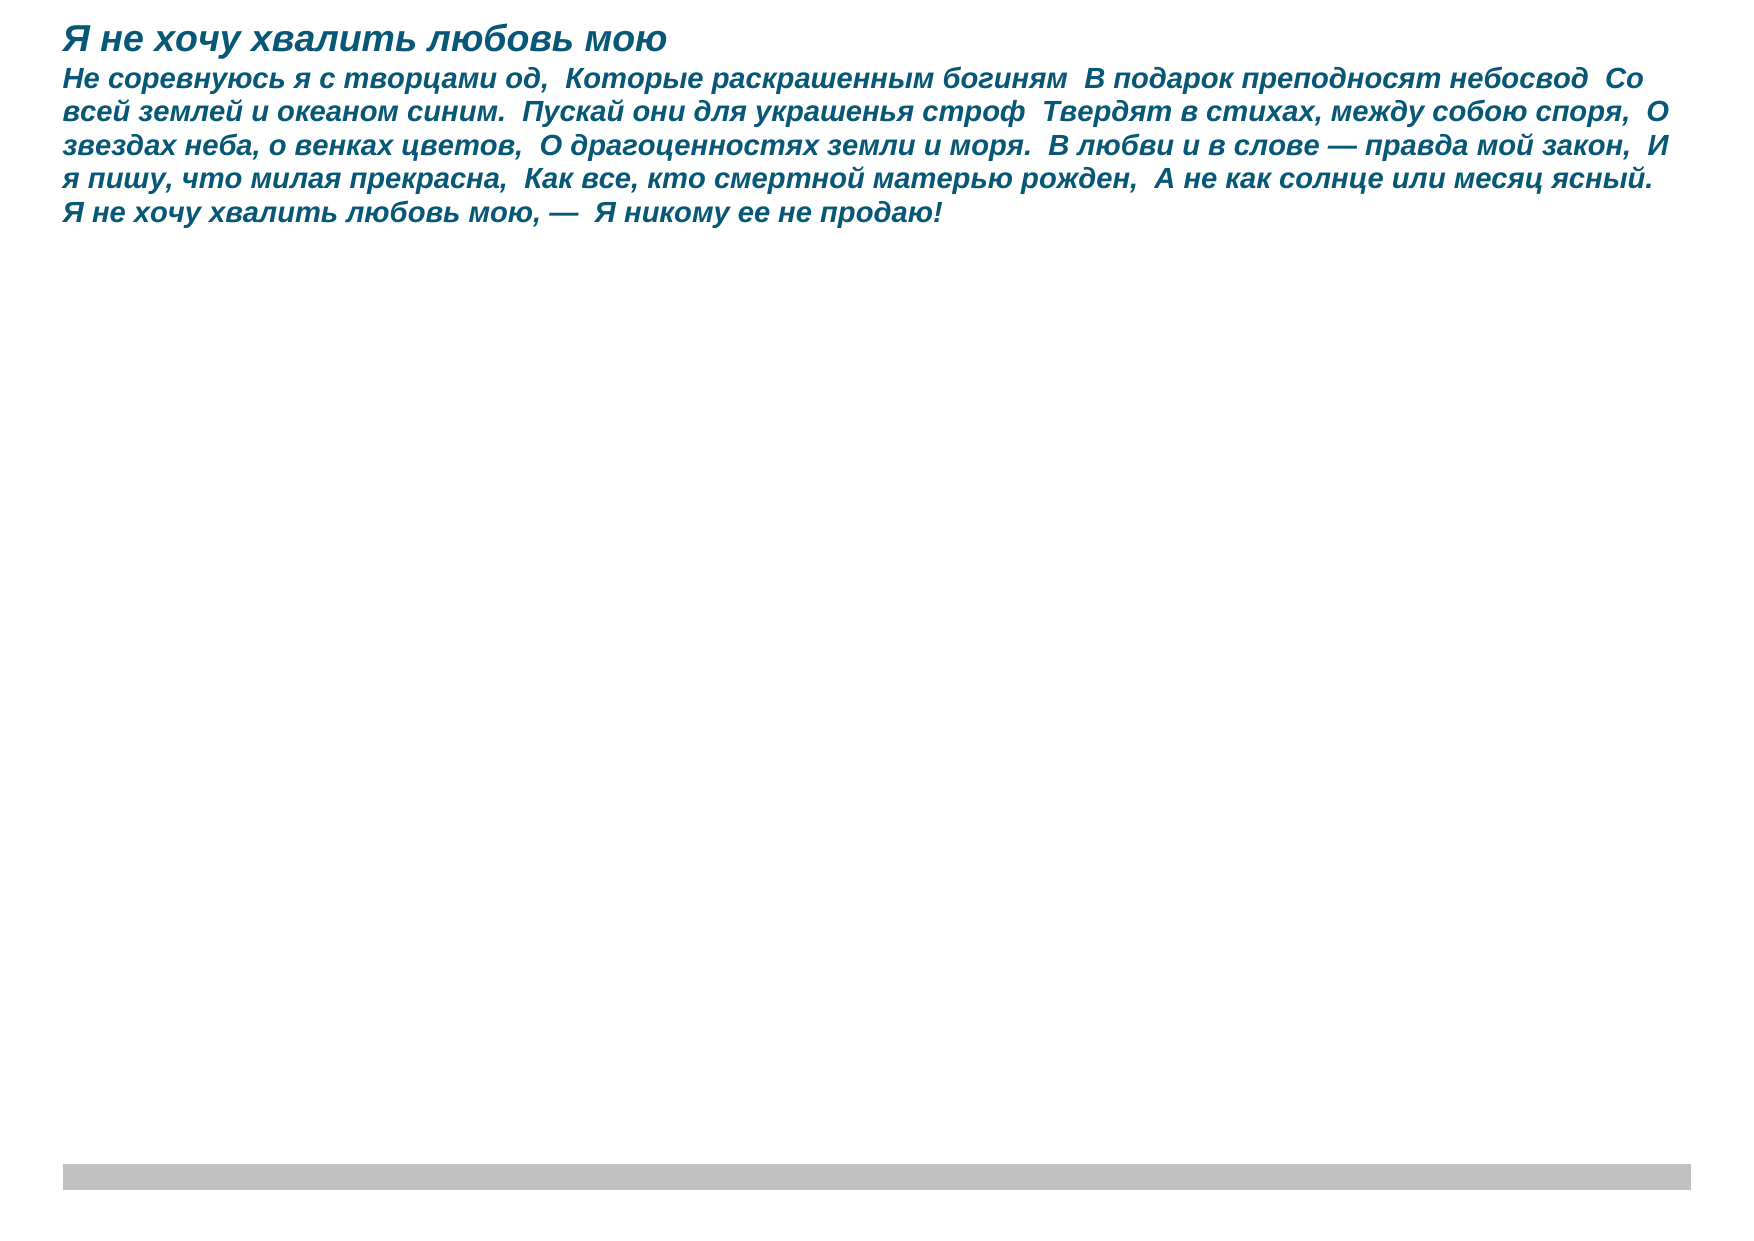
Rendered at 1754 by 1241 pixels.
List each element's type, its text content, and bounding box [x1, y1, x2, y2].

text Не соревнуюсь я с творцами од, [62, 61, 1691, 228]
subtitle Я не хочу хвалить любовь мою [62, 17, 1691, 60]
